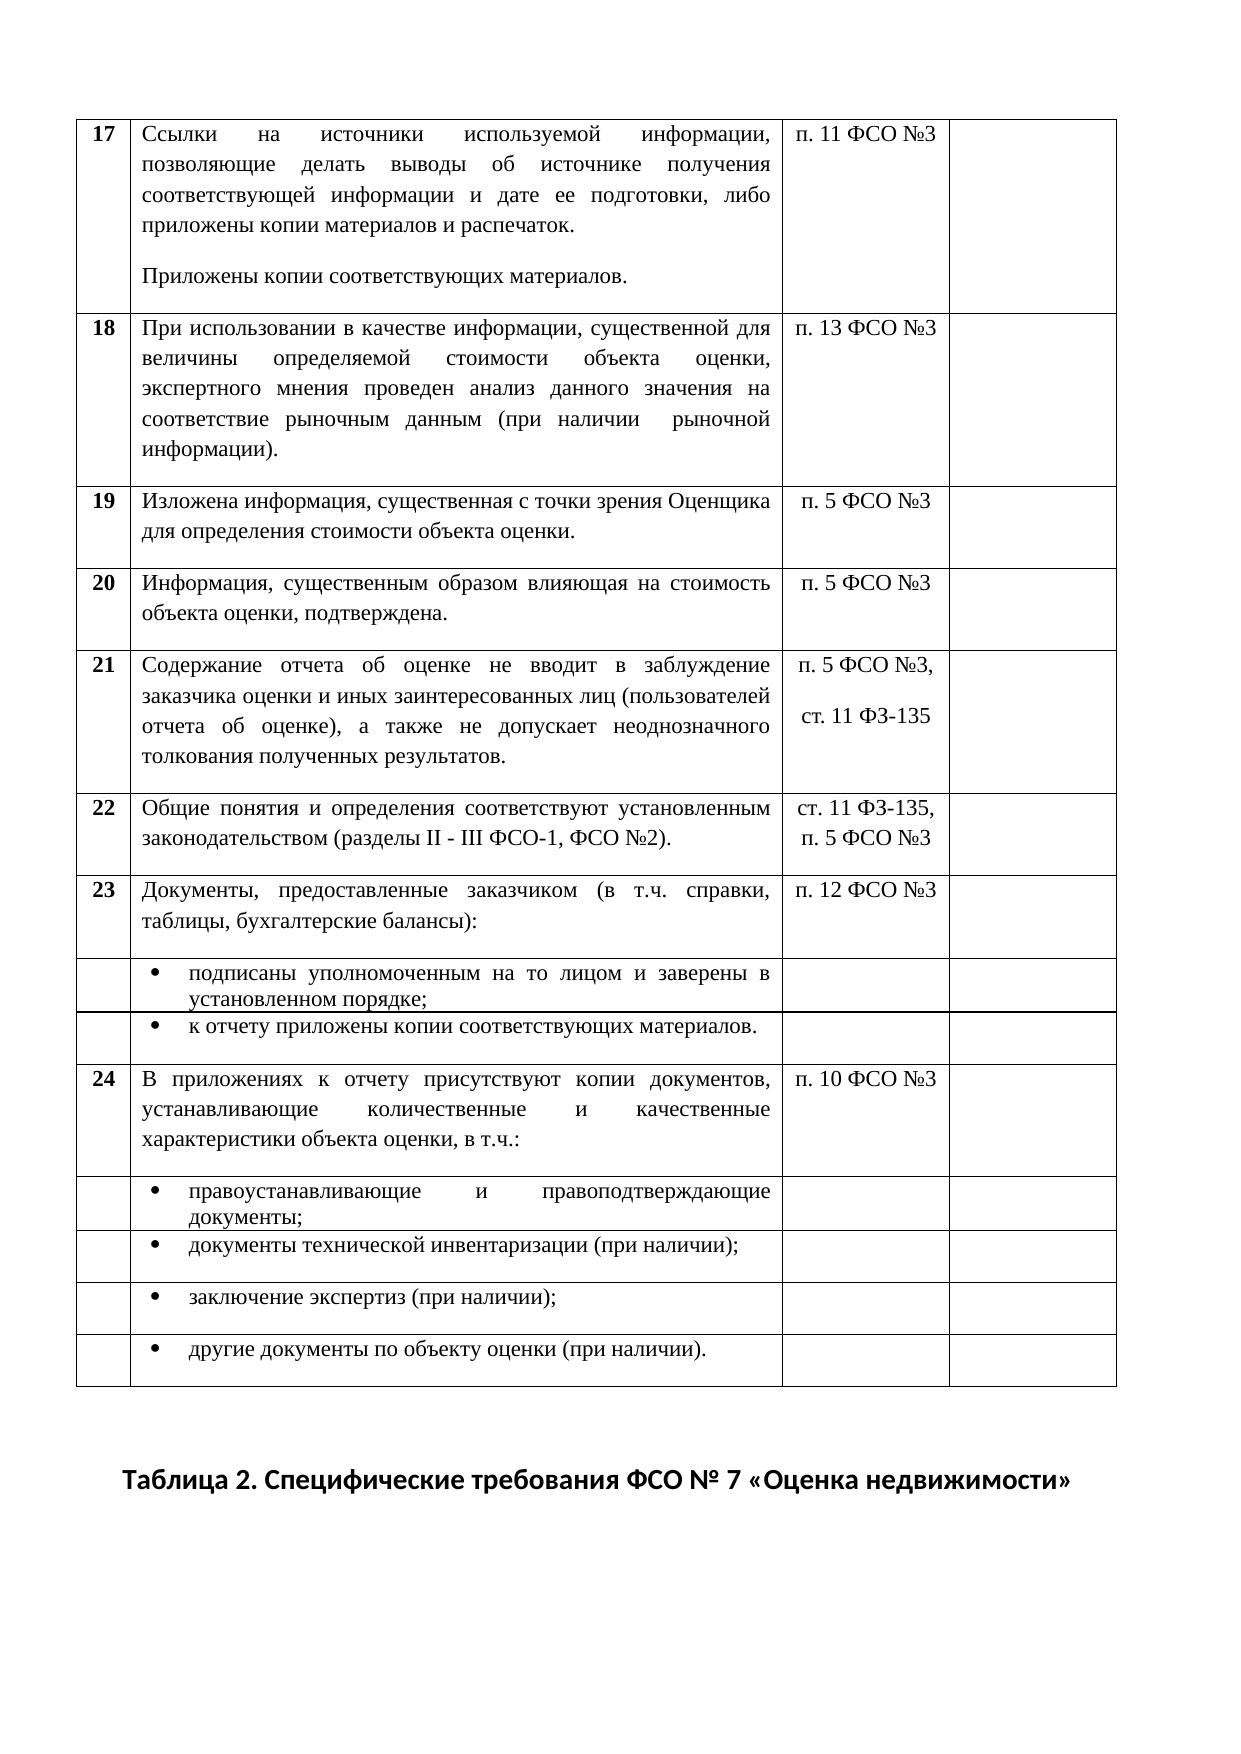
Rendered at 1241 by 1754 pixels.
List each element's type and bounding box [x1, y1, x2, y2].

table_cell [41, 118, 1152, 1636]
